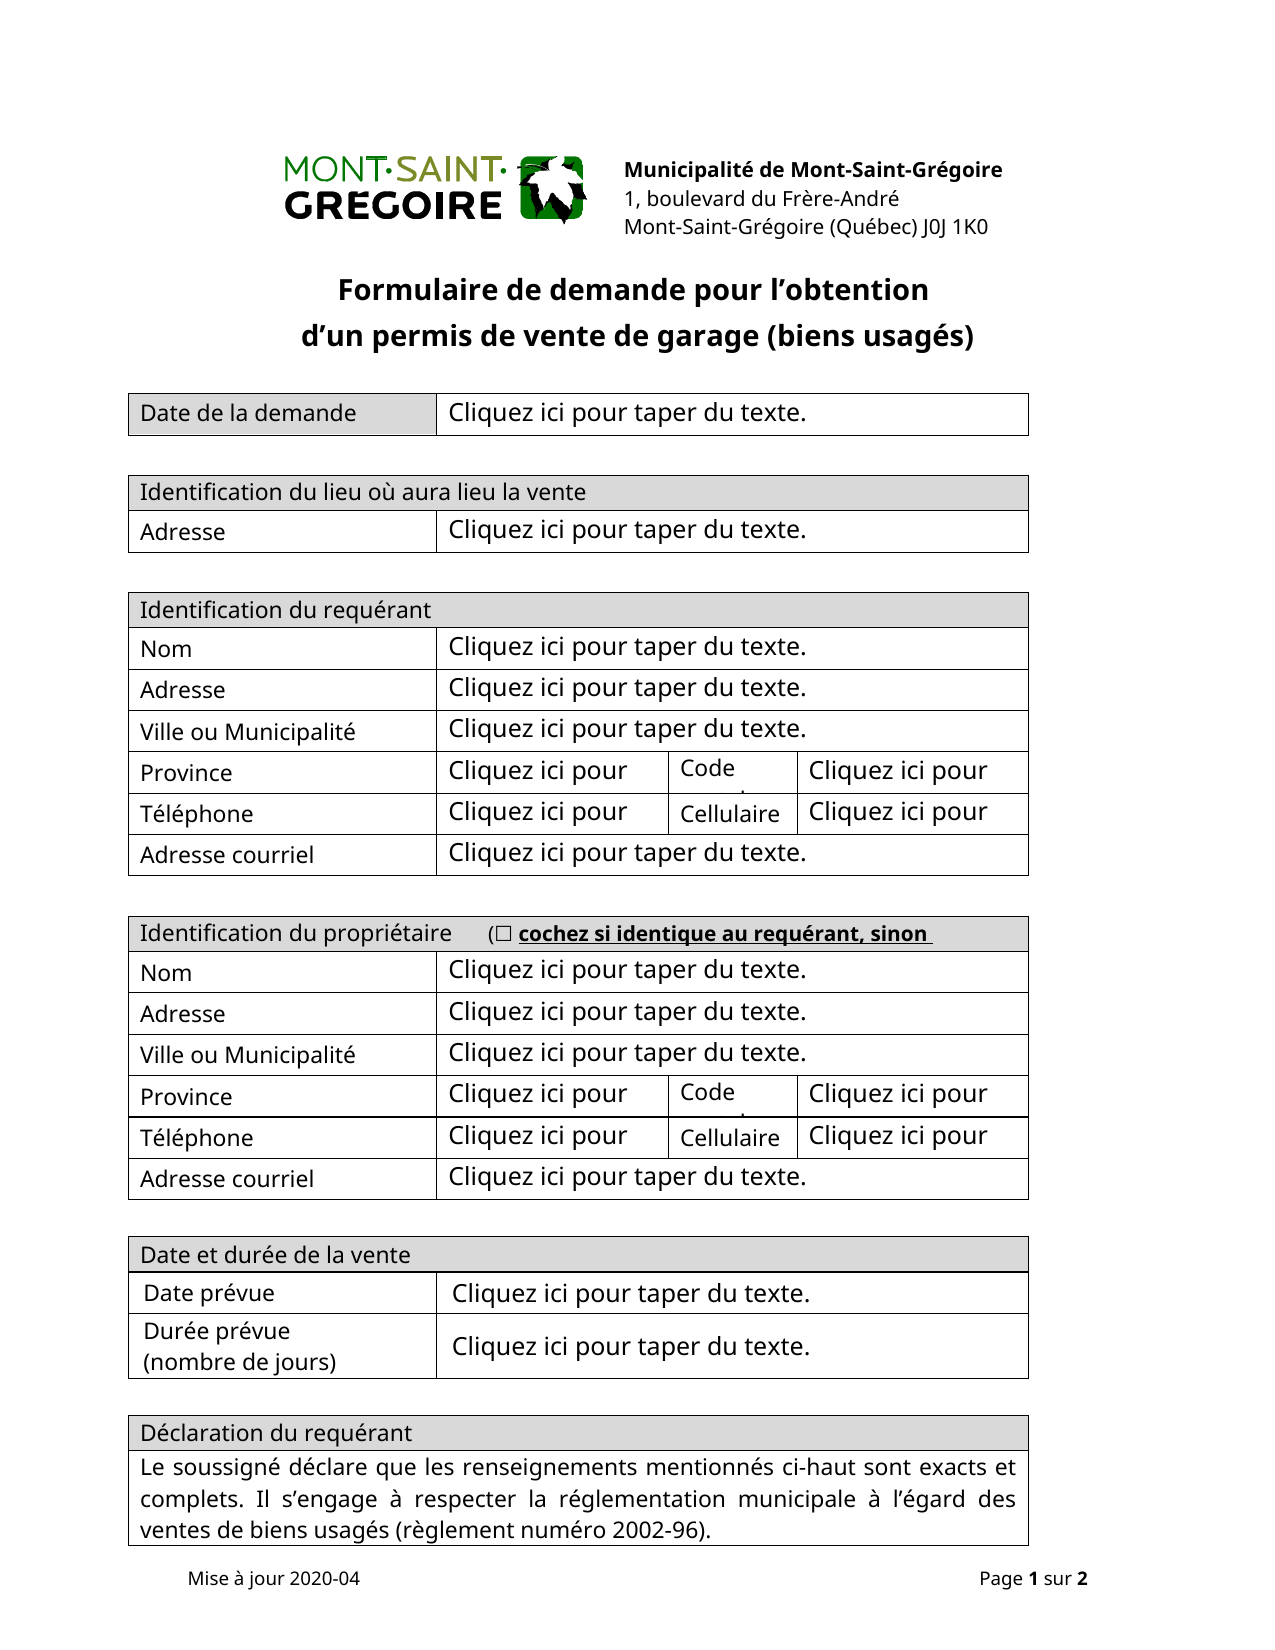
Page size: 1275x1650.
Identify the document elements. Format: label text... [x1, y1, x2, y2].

table_cell Adresse courriel [129, 1159, 436, 1199]
table_cell Adresse [129, 511, 436, 552]
table_header Date de la demande [129, 394, 436, 434]
table_cell Adresse courriel [129, 835, 436, 875]
table_cell Province [129, 752, 436, 793]
table_header Municipalité de Mont-Saint-Grégoire 1, boulevard du Frère-André Mont-Saint-Grégoire (Québec) J0J 1K0 [612, 133, 1173, 241]
table_cell Le soussigné déclare que les renseignements mentionnés ci-haut sont exacts et complets. Il s’engage à respecter la réglementation municipale à l’égard des ventes de biens usagés (règlement numéro 2002-96). [129, 1451, 1028, 1545]
table_cell Cellulaire [669, 794, 797, 834]
table_cell Adresse [129, 670, 436, 710]
table_cell Adresse [129, 993, 436, 1034]
table_cell Date prévue [129, 1273, 436, 1313]
table_cell Nom [129, 628, 436, 668]
table_cell Ville ou Municipalité [129, 1035, 436, 1075]
table_cell Nom [129, 952, 436, 992]
table_cell Code postal [669, 752, 797, 793]
table_cell Téléphone [129, 1118, 436, 1158]
table_cell Code postal [669, 1076, 797, 1116]
table_cell Téléphone [129, 794, 436, 834]
table_cell Ville ou Municipalité [129, 711, 436, 751]
table_header Identification du requérant [129, 593, 1028, 627]
table_header Déclaration du requérant [129, 1416, 1028, 1450]
table_cell Durée prévue (nombre de jours) [129, 1314, 436, 1378]
table_header Identification du lieu où aura lieu la vente [129, 476, 1028, 510]
table_cell Cellulaire [669, 1118, 797, 1158]
table_cell Province [129, 1076, 436, 1116]
table_header Identification du propriétaire ( cochez si identique au requérant, sinon complétez) [129, 917, 1028, 951]
table_header Date et durée de la vente [129, 1237, 1028, 1271]
text Formulaire de demande pour l’obtention d’un permis de vente de garage (biens usagés) [187, 269, 1087, 355]
table_header [188, 133, 612, 241]
